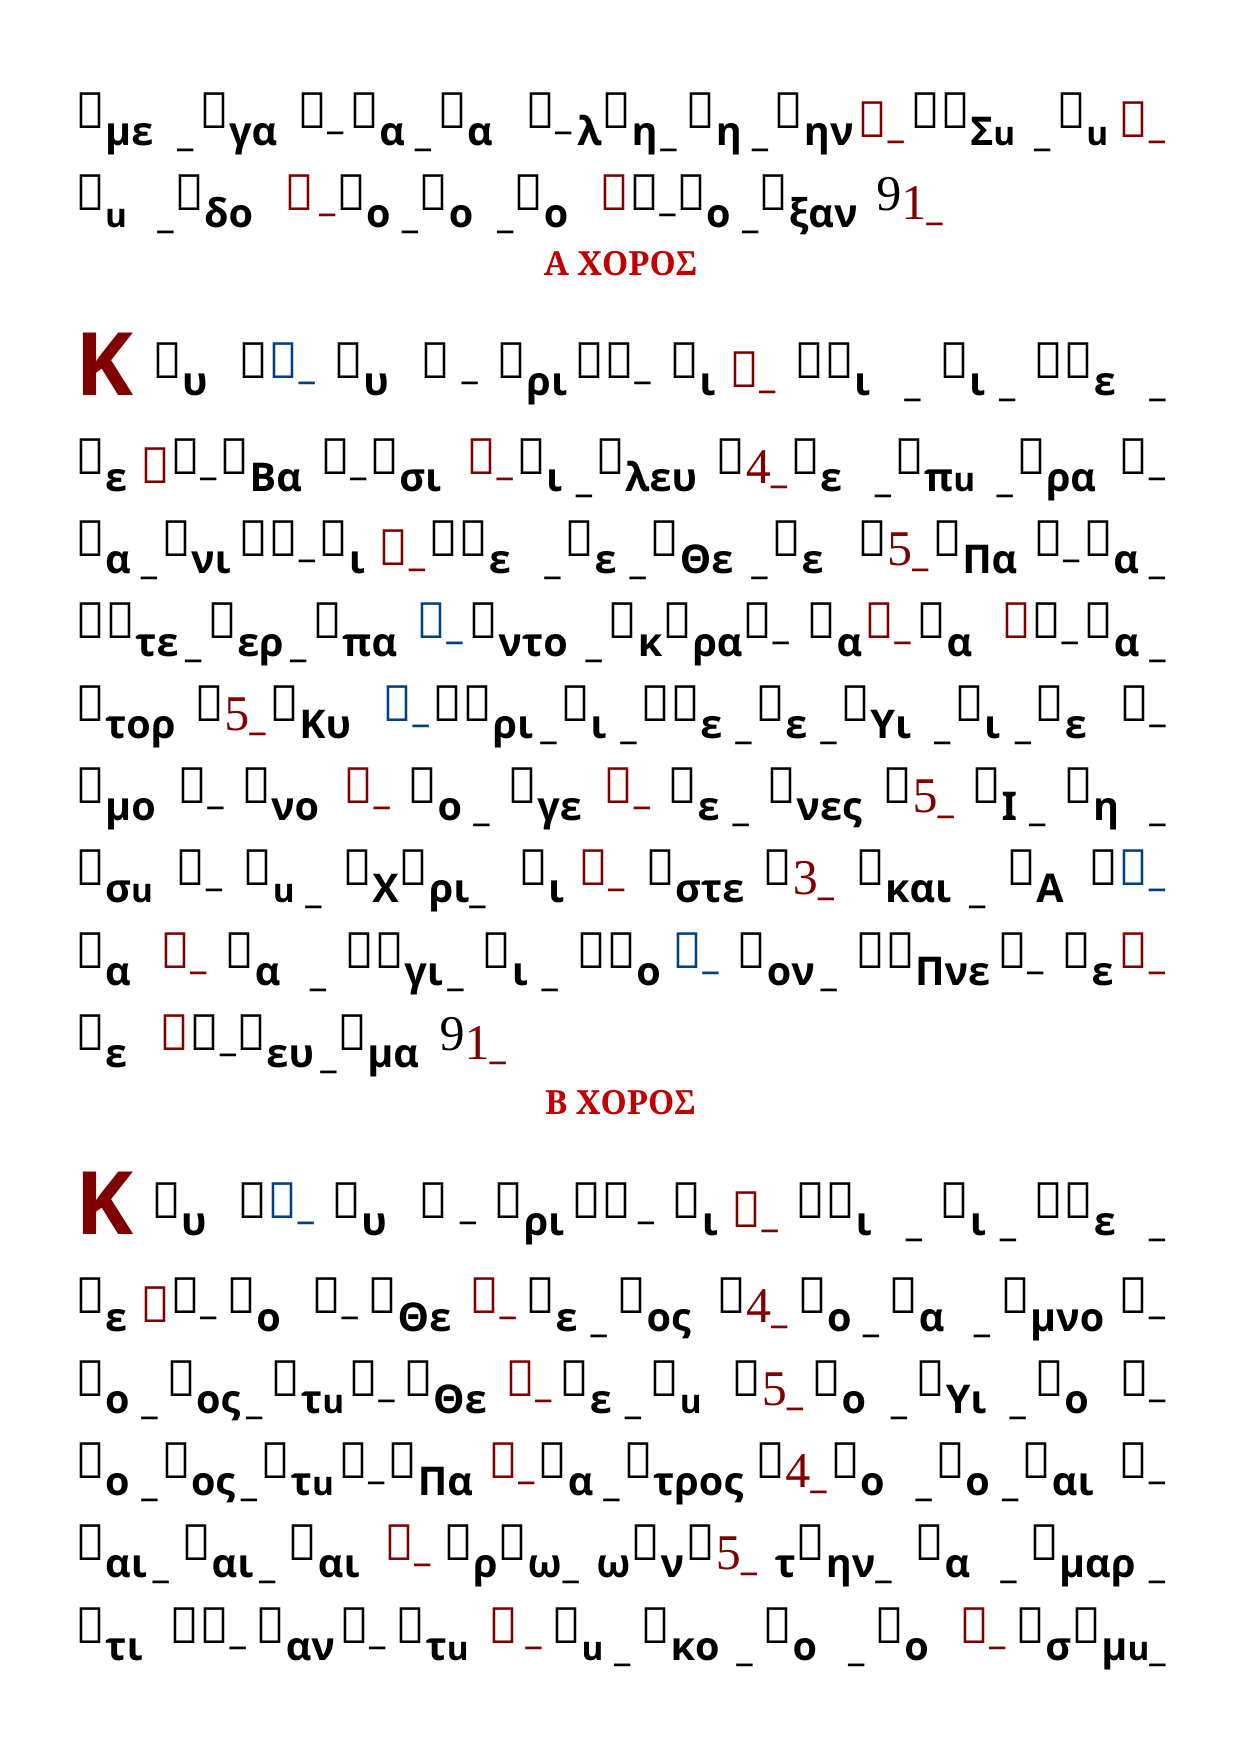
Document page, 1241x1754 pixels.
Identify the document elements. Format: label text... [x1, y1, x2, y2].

text Β ΧΟΡΟΣ [75, 1079, 1165, 1124]
text Α ΧΟΡΟΣ [75, 239, 1165, 285]
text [75, 1124, 1165, 1672]
text Κ υ_ υ_ ρι_ ι_ ι_ ι_ ε_ ε_ Βα_ σι_ ι_ λευ_ ε_ πu_ ρα_ α_ νι_ ι_ ε_ ε_ Θε_ ε_ Πα_ α_ τε_ ερ_ πα_ ντο_ κρα_ α_ α_ α_ τορ_ Κυ_ ρι_ ι_ ε_ ε_ Υι_ ι_ ε_ μο_ νο_ ο_ γε_ ε_ νες_ Ι_ η_ σu_ u_ Χρι_ ι_ στε_ και_ Α_ α_ α_ γι_ ι_ ο_ ον_ Πνε_ ε_ ε_ ευ_ μα_ [75, 285, 1165, 1079]
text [75, 75, 1165, 239]
